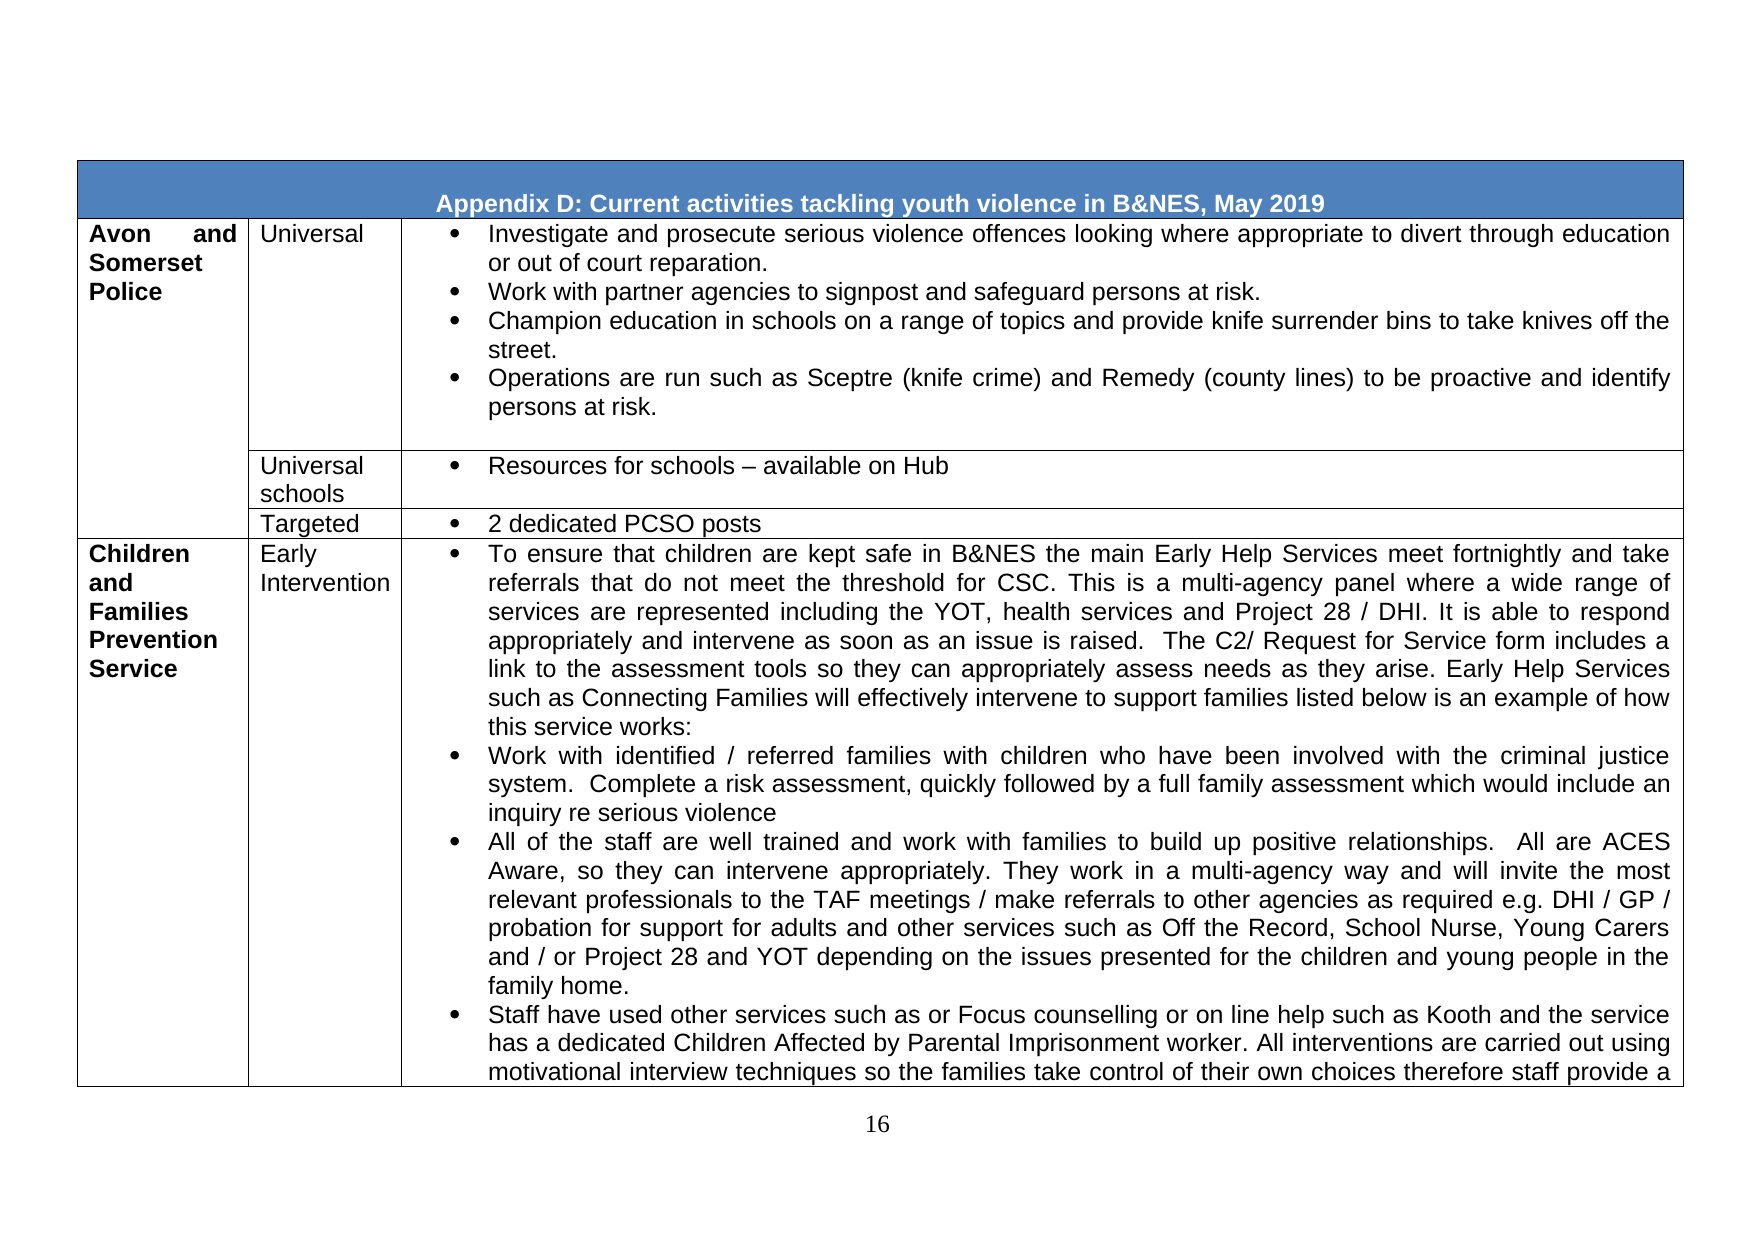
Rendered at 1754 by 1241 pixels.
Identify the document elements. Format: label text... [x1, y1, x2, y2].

table_cell Resources for schools – available on Hub [402, 451, 1683, 508]
table_cell Avon and Somerset Police [78, 219, 248, 538]
table_cell Early Intervention [249, 539, 401, 1086]
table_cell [78, 539, 248, 1086]
table_cell Investigate and prosecute serious violence offences looking where appropriate to divert through education or out of court reparation. Work with partner agencies to signpost and safeguard persons at risk. Champion education in schools on a range of topics and provide knife surrender bins to take knives off the street. Operations are run such as Sceptre (knife crime) and Remedy (county lines) to be proactive and identify persons at risk. [402, 219, 1683, 450]
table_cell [402, 539, 1683, 1086]
table_cell Universal [249, 219, 401, 450]
table_cell 2 dedicated PCSO posts [402, 509, 1683, 538]
table_cell Targeted [249, 509, 401, 538]
table_header Appendix D: Current activities tackling youth violence in B&NES, May 2019 [78, 161, 1683, 218]
table_cell Universal schools [249, 451, 401, 508]
